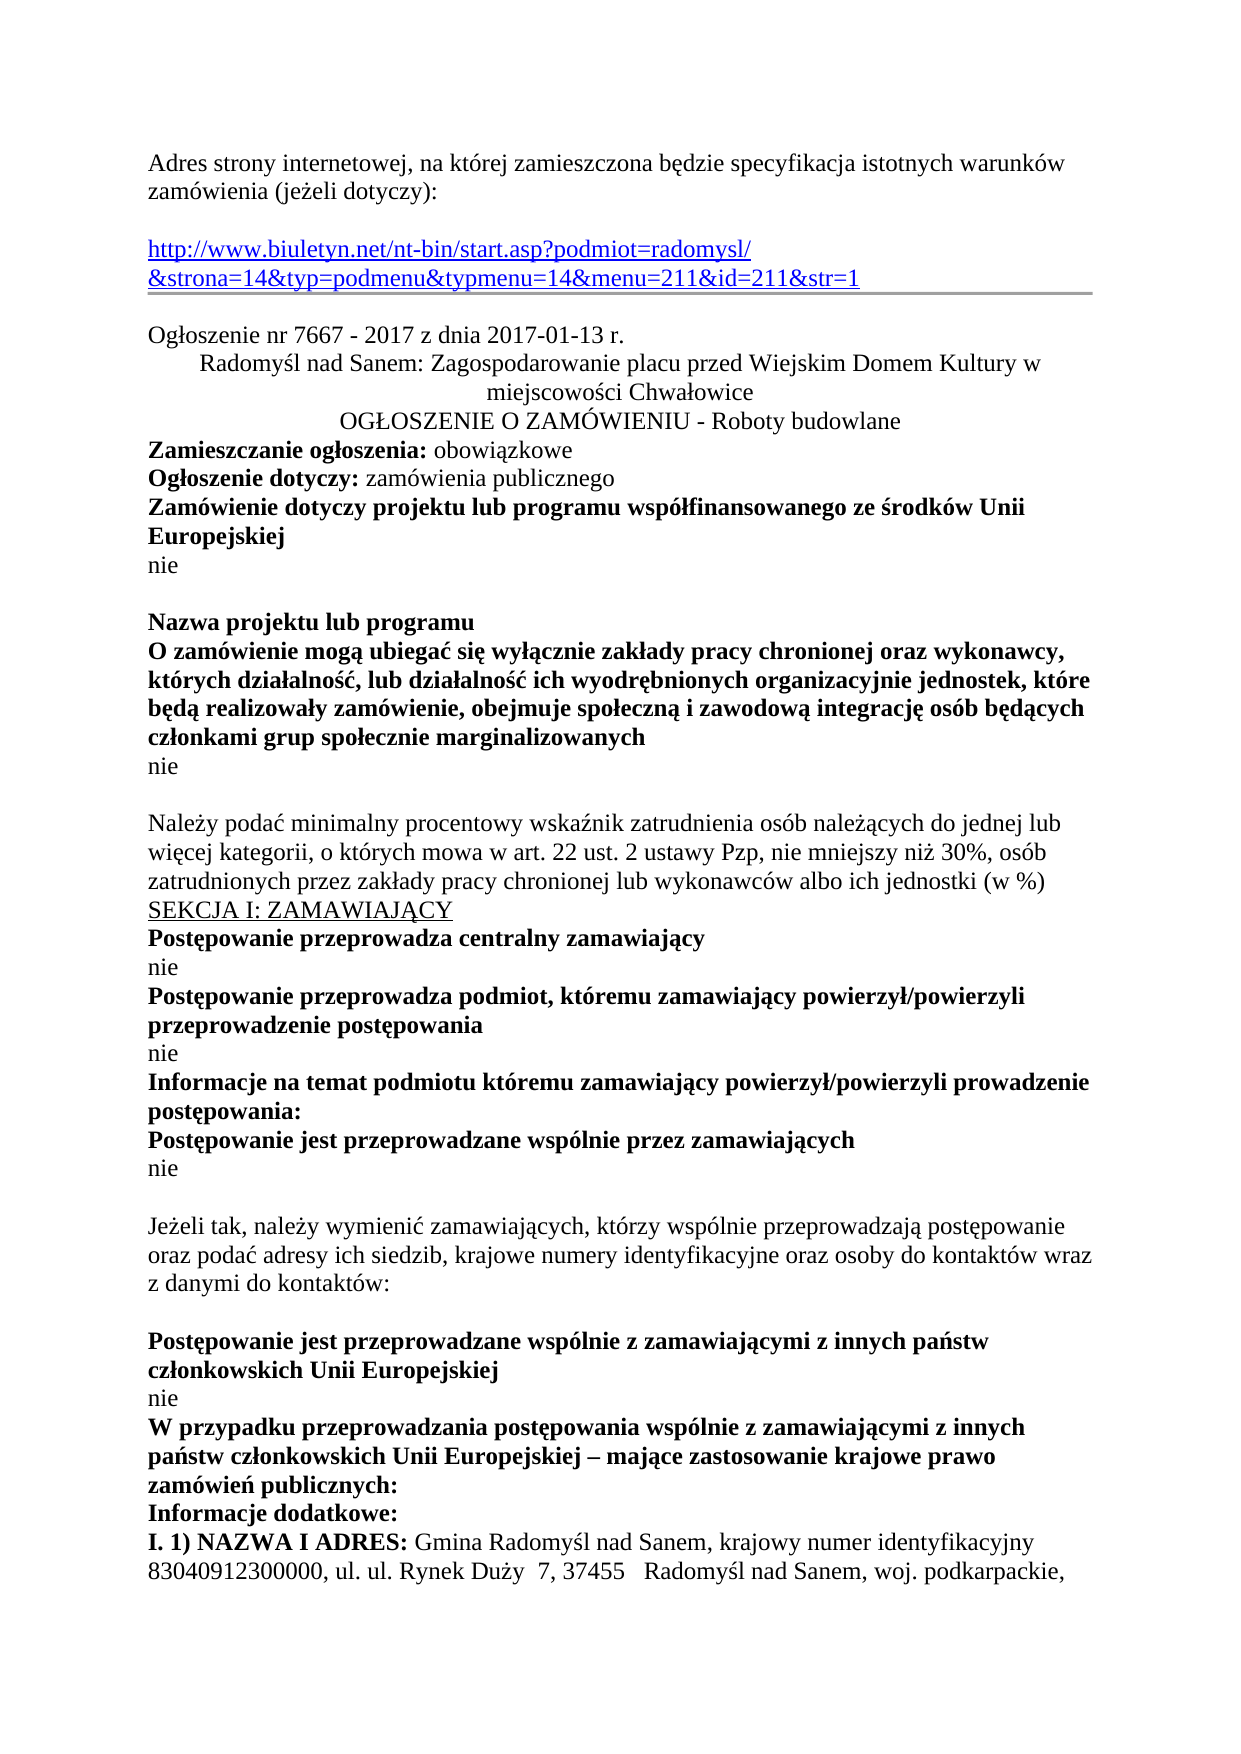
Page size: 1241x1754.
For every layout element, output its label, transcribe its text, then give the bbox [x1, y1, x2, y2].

text nie [148, 1153, 1093, 1182]
text SEKCJA I: ZAMAWIAJĄCY [148, 895, 1093, 923]
text nie [148, 1038, 1093, 1067]
text Adres strony internetowej, na której zamieszczona będzie specyfikacja istotnych warunków zamówienia (jeżeli dotyczy): [148, 148, 1093, 205]
text Postępowanie przeprowadza podmiot, któremu zamawiający powierzył/powierzyli przeprowadzenie postępowania [148, 981, 1093, 1038]
text Radomyśl nad Sanem: Zagospodarowanie placu przed Wiejskim Domem Kultury w miejscowości Chwałowice OGŁOSZENIE O ZAMÓWIENIU - Roboty budowlane [148, 348, 1093, 435]
text Informacje na temat podmiotu któremu zamawiający powierzył/powierzyli prowadzenie postępowania: Postępowanie jest przeprowadzane wspólnie przez zamawiających [148, 1067, 1093, 1153]
text nie [148, 1383, 1093, 1412]
text Ogłoszenie nr 7667 - 2017 z dnia 2017-01-13 r. [148, 320, 1093, 348]
text W przypadku przeprowadzania postępowania wspólnie z zamawiającymi z innych państw członkowskich Unii Europejskiej – mające zastosowanie krajowe prawo zamówień publicznych: Informacje dodatkowe: [148, 1412, 1093, 1527]
text Nazwa projektu lub programu [148, 578, 1093, 636]
text Należy podać minimalny procentowy wskaźnik zatrudnienia osób należących do jednej lub więcej kategorii, o których mowa w art. 22 ust. 2 ustawy Pzp, nie mniejszy niż 30%, osób zatrudnionych przez zakłady pracy chronionej lub wykonawców albo ich jednostki (w %) [148, 780, 1093, 895]
text http://www.biuletyn.net/nt-bin/start.asp?podmiot=radomysl/&strona=14&typ=podmenu&typmenu=14&menu=211&id=211&str=1 [148, 234, 1093, 291]
text Postępowanie przeprowadza centralny zamawiający [148, 923, 1093, 952]
text nie [148, 952, 1093, 981]
text Jeżeli tak, należy wymienić zamawiających, którzy wspólnie przeprowadzają postępowanie oraz podać adresy ich siedzib, krajowe numery identyfikacyjne oraz osoby do kontaktów wraz z danymi do kontaktów: Postępowanie jest przeprowadzane wspólnie z zamawiającymi z innych państw członkowskich Unii Europejskiej [148, 1182, 1093, 1383]
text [148, 1527, 1093, 1585]
text Zamieszczanie ogłoszenia: obowiązkowe [148, 435, 1093, 463]
text Zamówienie dotyczy projektu lub programu współfinansowanego ze środków Unii Europejskiej [148, 492, 1093, 550]
text nie [148, 550, 1093, 578]
text nie [148, 751, 1093, 780]
text O zamówienie mogą ubiegać się wyłącznie zakłady pracy chronionej oraz wykonawcy, których działalność, lub działalność ich wyodrębnionych organizacyjnie jednostek, które będą realizowały zamówienie, obejmuje społeczną i zawodową integrację osób będących członkami grup społecznie marginalizowanych [148, 636, 1093, 751]
text Ogłoszenie dotyczy: zamówienia publicznego [148, 463, 1093, 492]
